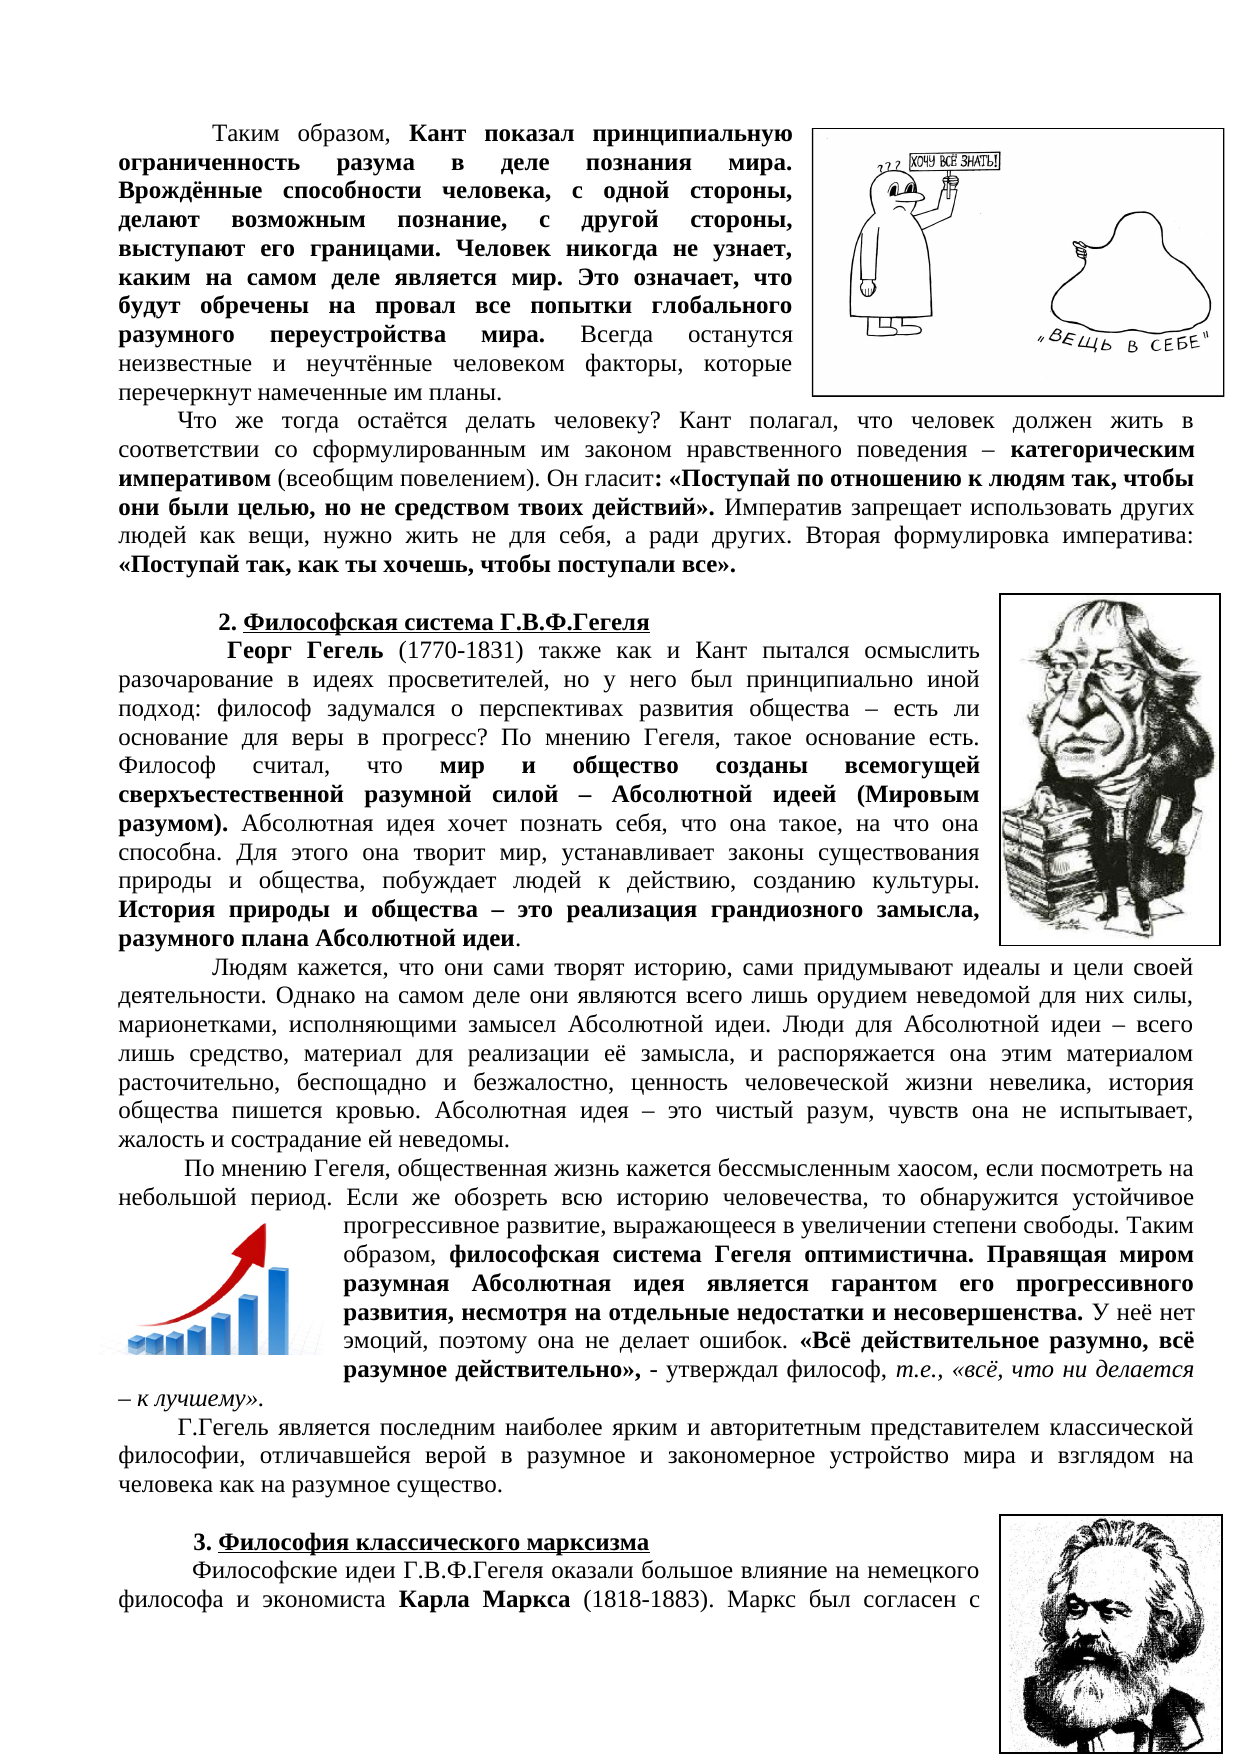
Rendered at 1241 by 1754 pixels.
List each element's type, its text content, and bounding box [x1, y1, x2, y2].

text Г.Гегель является последним наиболее ярким и авторитетным представителем классической философии, отличавшейся верой в разумное и закономерное устройство мира и взглядом на человека как на разумное существо. [118, 1412, 1195, 1498]
text Что же тогда остаётся делать человеку? Кант полагал, что человек должен жить в соответствии со сформулированным им законом нравственного поведения – категорическим императивом (всеобщим повелением). Он гласит: «Поступай по отношению к людям так, чтобы они были целью, но не средством твоих действий». Императив запрещает использовать других людей как вещи, нужно жить не для себя, а ради других. Вторая формулировка императива: «Поступай так, как ты хочешь, чтобы поступали все». [118, 406, 1195, 578]
picture [811, 128, 1225, 397]
text По мнению Гегеля, общественная жизнь кажется бессмысленным хаосом, если посмотреть на небольшой период. Если же обозреть всю историю человечества, то обнаружится устойчивое прогрессивное развитие, выражающееся в увеличении степени свободы. Таким образом, философская система Гегеля оптимистична. Правящая миром разумная Абсолютная идея является гарантом его прогрессивного развития, несмотря на отдельные недостатки и несовершенства. У неё нет эмоций, поэтому она не делает ошибок. «Всё действительное разумно, всё разумное действительно», - утверждал философ, т.е., «всё, что ни делается – к лучшему». [118, 1153, 1195, 1412]
text Георг Гегель (1770-1831) также как и Кант пытался осмыслить разочарование в идеях просветителей, но у него был принципиально иной подход: философ задумался о перспективах развития общества – есть ли основание для веры в прогресс? По мнению Гегеля, такое основание есть. Философ считал, что мир и общество созданы всемогущей сверхъестественной разумной силой – Абсолютной идеей (Мировым разумом). Абсолютная идея хочет познать себя, что она такое, на что она способна. Для этого она творит мир, устанавливает законы существования природы и общества, побуждает людей к действию, созданию культуры. История природы и общества – это реализация грандиозного замысла, разумного плана Абсолютной идеи. [118, 636, 1195, 952]
text 2. Философская система Г.В.Ф.Гегеля [118, 607, 999, 636]
picture [1001, 595, 1219, 945]
picture [99, 1215, 325, 1355]
text 3. Философия классического марксизма [118, 1527, 999, 1556]
picture [1001, 1516, 1221, 1752]
text Людям кажется, что они сами творят историю, сами придумывают идеалы и цели своей деятельности. Однако на самом деле они являются всего лишь орудием неведомой для них силы, марионетками, исполняющими замысел Абсолютной идеи. Люди для Абсолютной идеи – всего лишь средство, материал для реализации её замысла, и распоряжается она этим материалом расточительно, беспощадно и безжалостно, ценность человеческой жизни невелика, история общества пишется кровью. Абсолютная идея – это чистый разум, чувств она не испытывает, жалость и сострадание ей неведомы. [118, 952, 1195, 1153]
